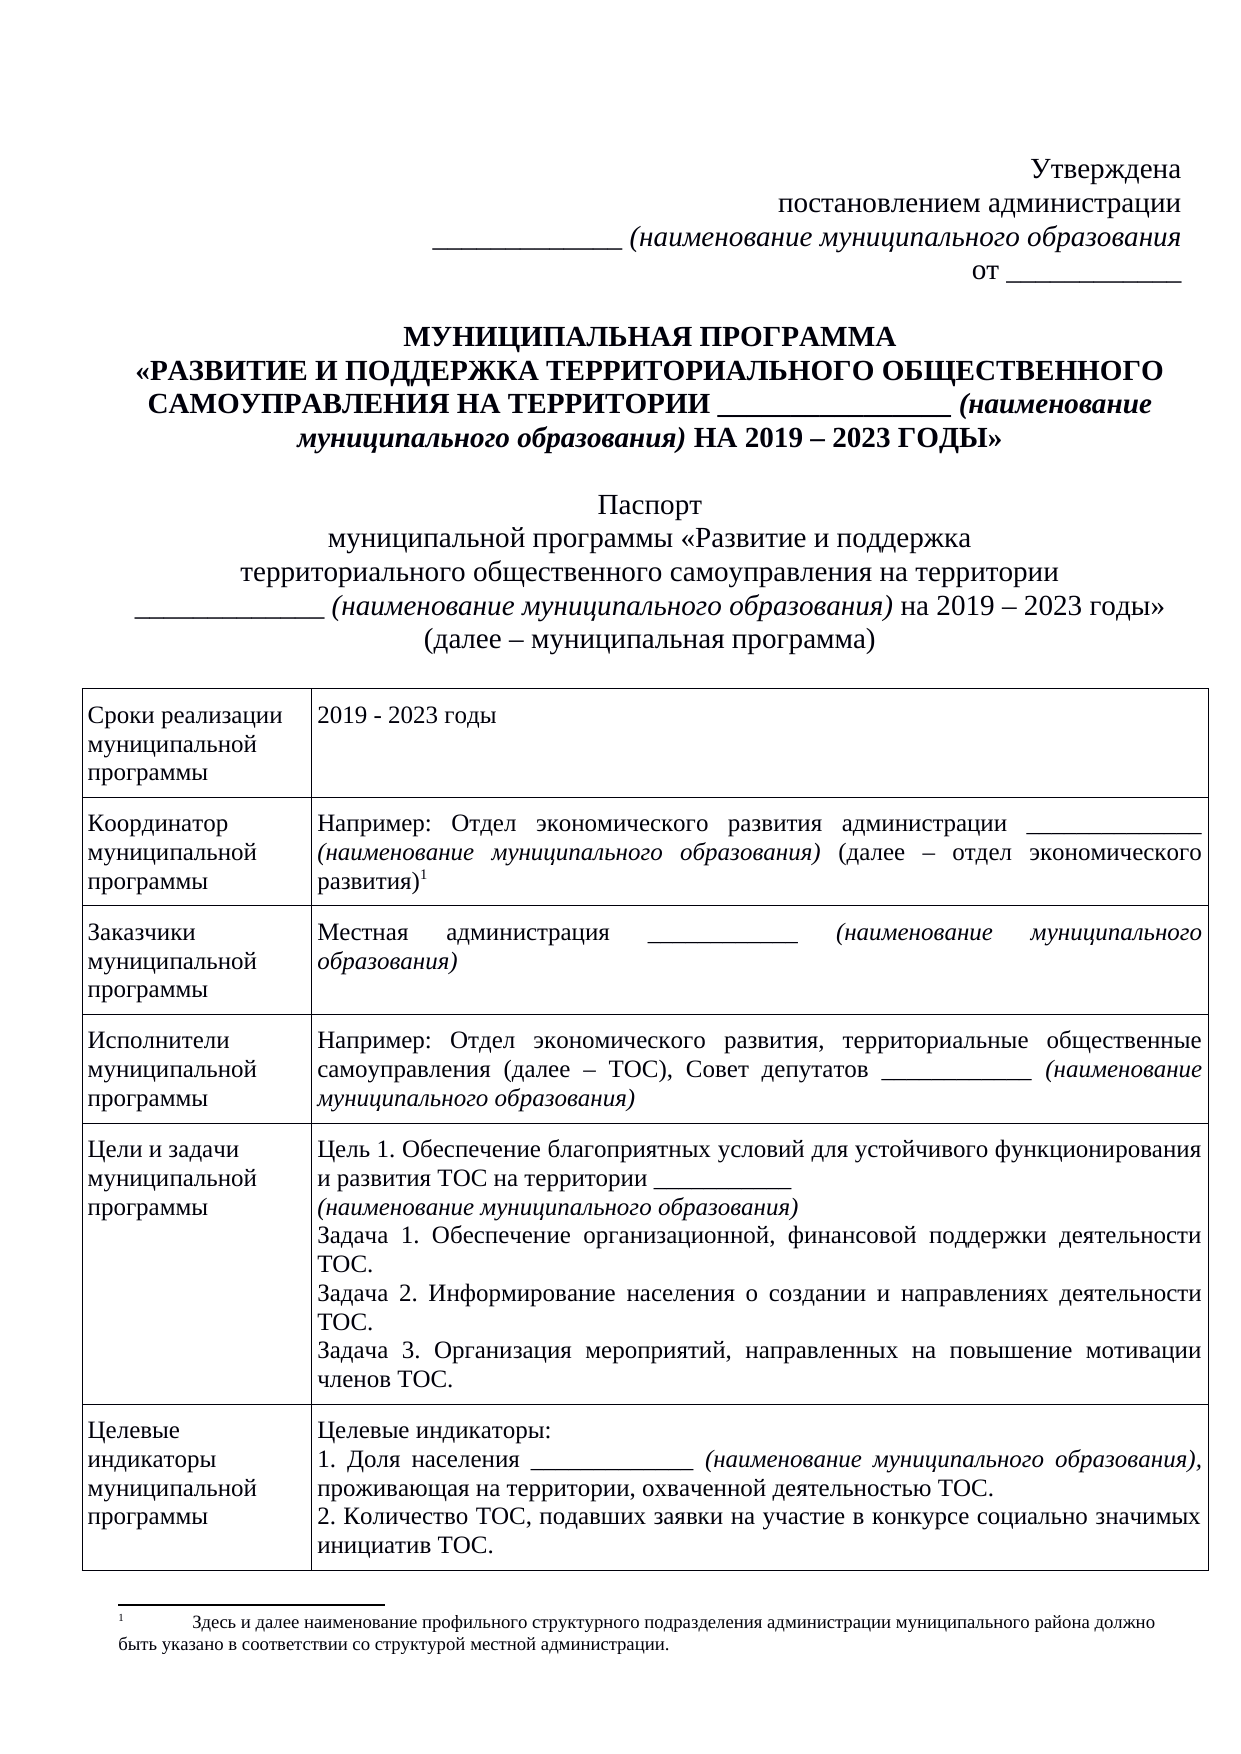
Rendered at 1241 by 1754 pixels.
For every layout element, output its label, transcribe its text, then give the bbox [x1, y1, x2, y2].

text Паспорт [118, 487, 1181, 521]
table_cell Например: Отдел экономического развития, территориальные общественные самоуправления (далее ‒ ТОС), Совет депутатов ____________ (наименование муниципального образования) [312, 1015, 1208, 1122]
table_cell Цель 1. Обеспечение благоприятных условий для устойчивого функционирования и развития ТОС на территории ___________ (наименование муниципального образования) Задача 1. Обеспечение организационной, финансовой поддержки деятельности ТОС. Задача 2. Информирование населения о создании и направлениях деятельности ТОС. Задача 3. Организация мероприятий, направленных на повышение мотивации членов ТОС. [312, 1124, 1208, 1403]
text МУНИЦИПАЛЬНАЯ ПРОГРАММА [118, 319, 1181, 353]
table_cell Исполнители муниципальной программы [83, 1015, 311, 1122]
text Утверждена [118, 152, 1181, 185]
text территориального общественного самоуправления на территории [118, 554, 1181, 588]
table_header Сроки реализации муниципальной программы [83, 689, 311, 797]
text от ____________ [118, 252, 1181, 286]
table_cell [83, 1405, 311, 1569]
text (далее ‒ муниципальная программа) [118, 621, 1181, 655]
table_cell Цели и задачи муниципальной программы [83, 1124, 311, 1403]
text муниципальной программы «Развитие и поддержка [118, 521, 1181, 554]
text постановлением администрации [118, 185, 1181, 219]
table_cell Местная администрация ____________ (наименование муниципального образования) [312, 906, 1208, 1014]
table_cell Координатор муниципальной программы [83, 798, 311, 905]
text _____________ (наименование муниципального образования [118, 219, 1181, 252]
text _____________ (наименование муниципального образования) на 2019 – 2023 годы» [118, 588, 1181, 621]
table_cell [312, 1405, 1208, 1569]
text «РАЗВИТИЕ И ПОДДЕРЖКА ТЕРРИТОРИАЛЬНОГО ОБЩЕСТВЕННОГО САМОУПРАВЛЕНИЯ НА ТЕРРИТОРИИ ________________ (наименование муниципального образования) НА 2019 – 2023 ГОДЫ» [118, 353, 1181, 453]
table_cell Например: Отдел экономического развития администрации ______________ (наименование муниципального образования) (далее ‒ отдел экономического развития) [312, 798, 1208, 905]
table_cell Заказчики муниципальной программы [83, 906, 311, 1014]
table_header 2019 - 2023 годы [312, 689, 1208, 797]
